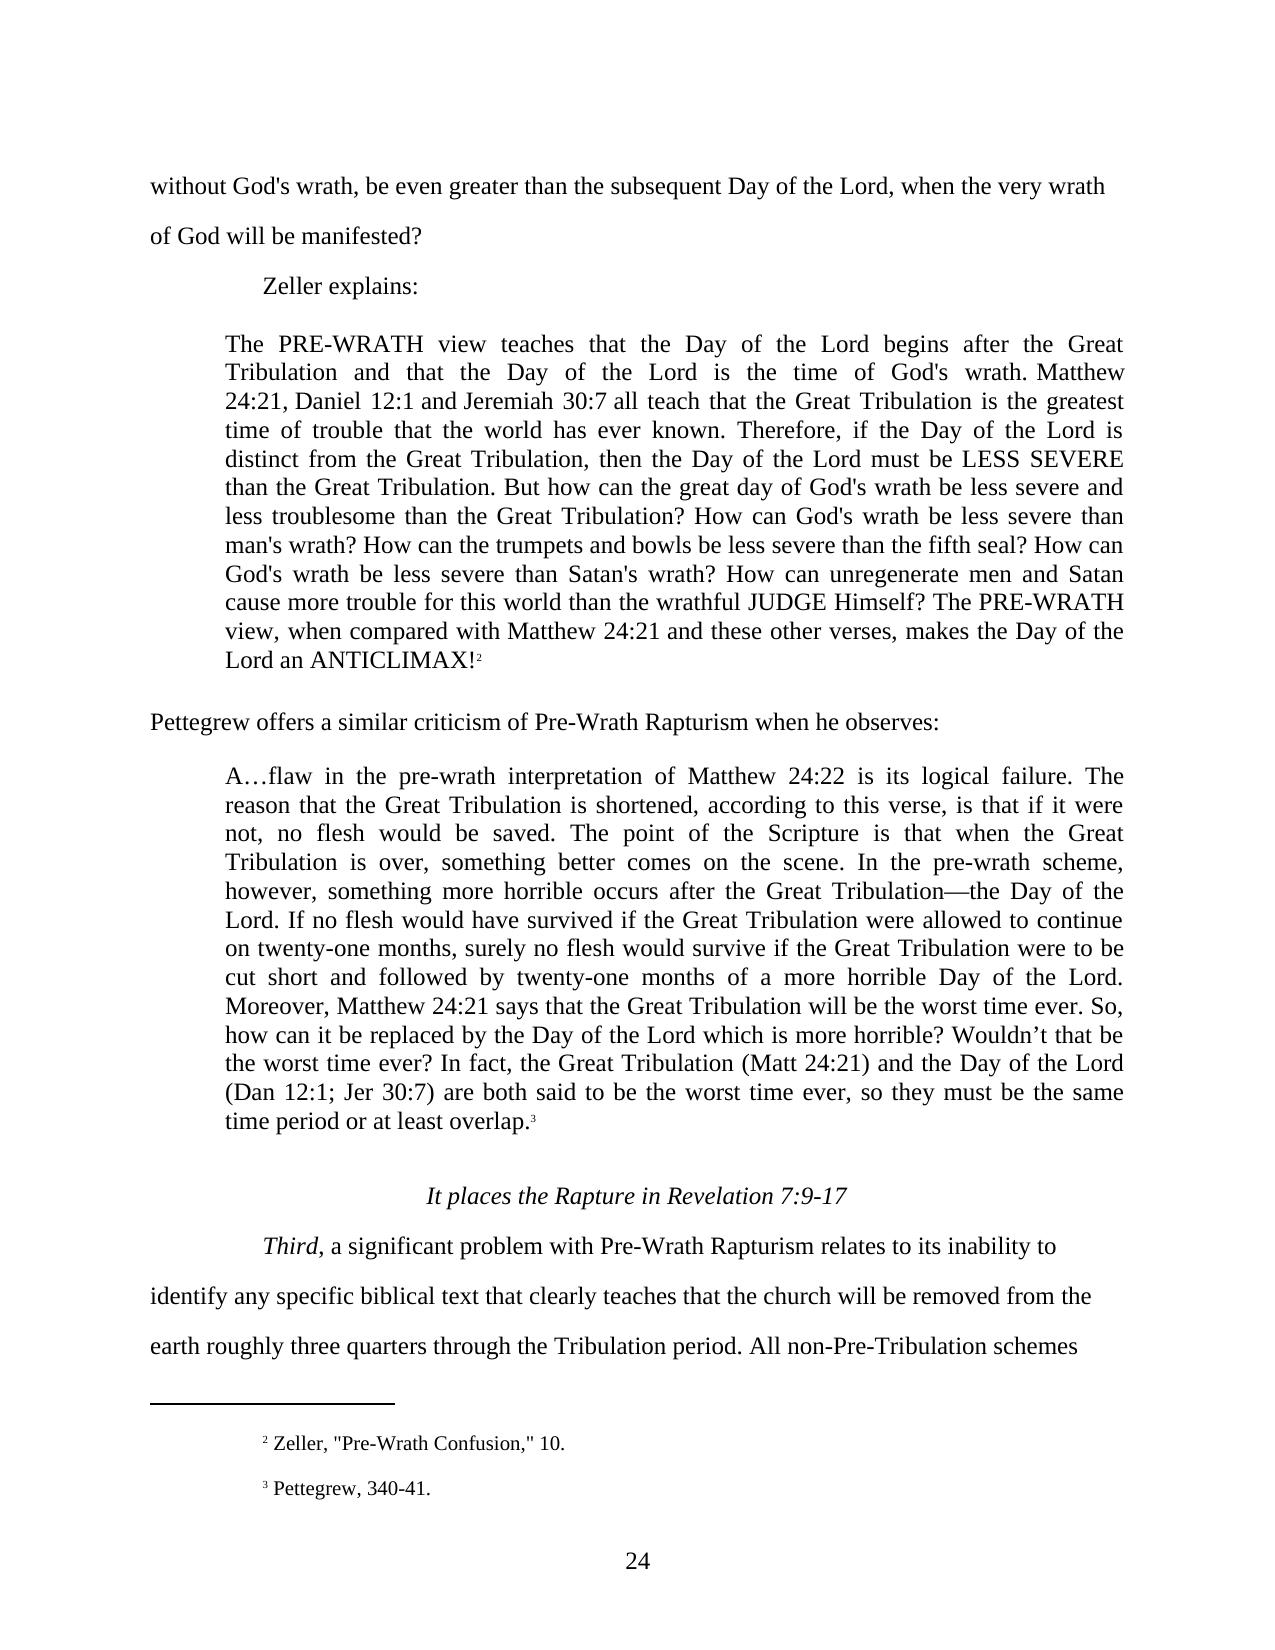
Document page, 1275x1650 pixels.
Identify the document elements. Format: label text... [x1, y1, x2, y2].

text Zeller explains: [150, 250, 1125, 300]
text The PRE-WRATH view teaches that the Day of the Lord begins after the Great Tribulation and that the Day of the Lord is the time of God's wrath. Matthew 24:21, Daniel 12:1 and Jeremiah 30:7 all teach that the Great Tribulation is the greatest time of trouble that the world has ever known. Therefore, if the Day of the Lord is distinct from the Great Tribulation, then the Day of the Lord must be LESS SEVERE than the Great Tribulation. But how can the great day of God's wrath be less severe and less troublesome than the Great Tribulation? How can God's wrath be less severe than man's wrath? How can the trumpets and bowls be less severe than the fifth seal? How can God's wrath be less severe than Satan's wrath? How can unregenerate men and Satan cause more trouble for this world than the wrathful JUDGE Himself? The PRE-WRATH view, when compared with Matthew 24:21 and these other verses, makes the Day of the Lord an ANTICLIMAX! [225, 329, 1125, 674]
subtitle Pettegrew offers a similar criticism of Pre-Wrath Rapturism when he observes: [150, 707, 1125, 736]
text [150, 150, 1125, 250]
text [150, 1210, 1125, 1360]
subtitle It places the Rapture in Revelation 7:9-17 [150, 1160, 1125, 1210]
text A…flaw in the pre-wrath interpretation of Matthew 24:22 is its logical failure. The reason that the Great Tribulation is shortened, according to this verse, is that if it were not, no flesh would be saved. The point of the Scripture is that when the Great Tribulation is over, something better comes on the scene. In the pre-wrath scheme, however, something more horrible occurs after the Great Tribulation—the Day of the Lord. If no flesh would have survived if the Great Tribulation were allowed to continue on twenty-one months, surely no flesh would survive if the Great Tribulation were to be cut short and followed by twenty-one months of a more horrible Day of the Lord. Moreover, Matthew 24:21 says that the Great Tribulation will be the worst time ever. So, how can it be replaced by the Day of the Lord which is more horrible? Wouldn’t that be the worst time ever? In fact, the Great Tribulation (Matt 24:21) and the Day of the Lord (Dan 12:1; Jer 30:7) are both said to be the worst time ever, so they must be the same time period or at least overlap. [225, 761, 1125, 1135]
